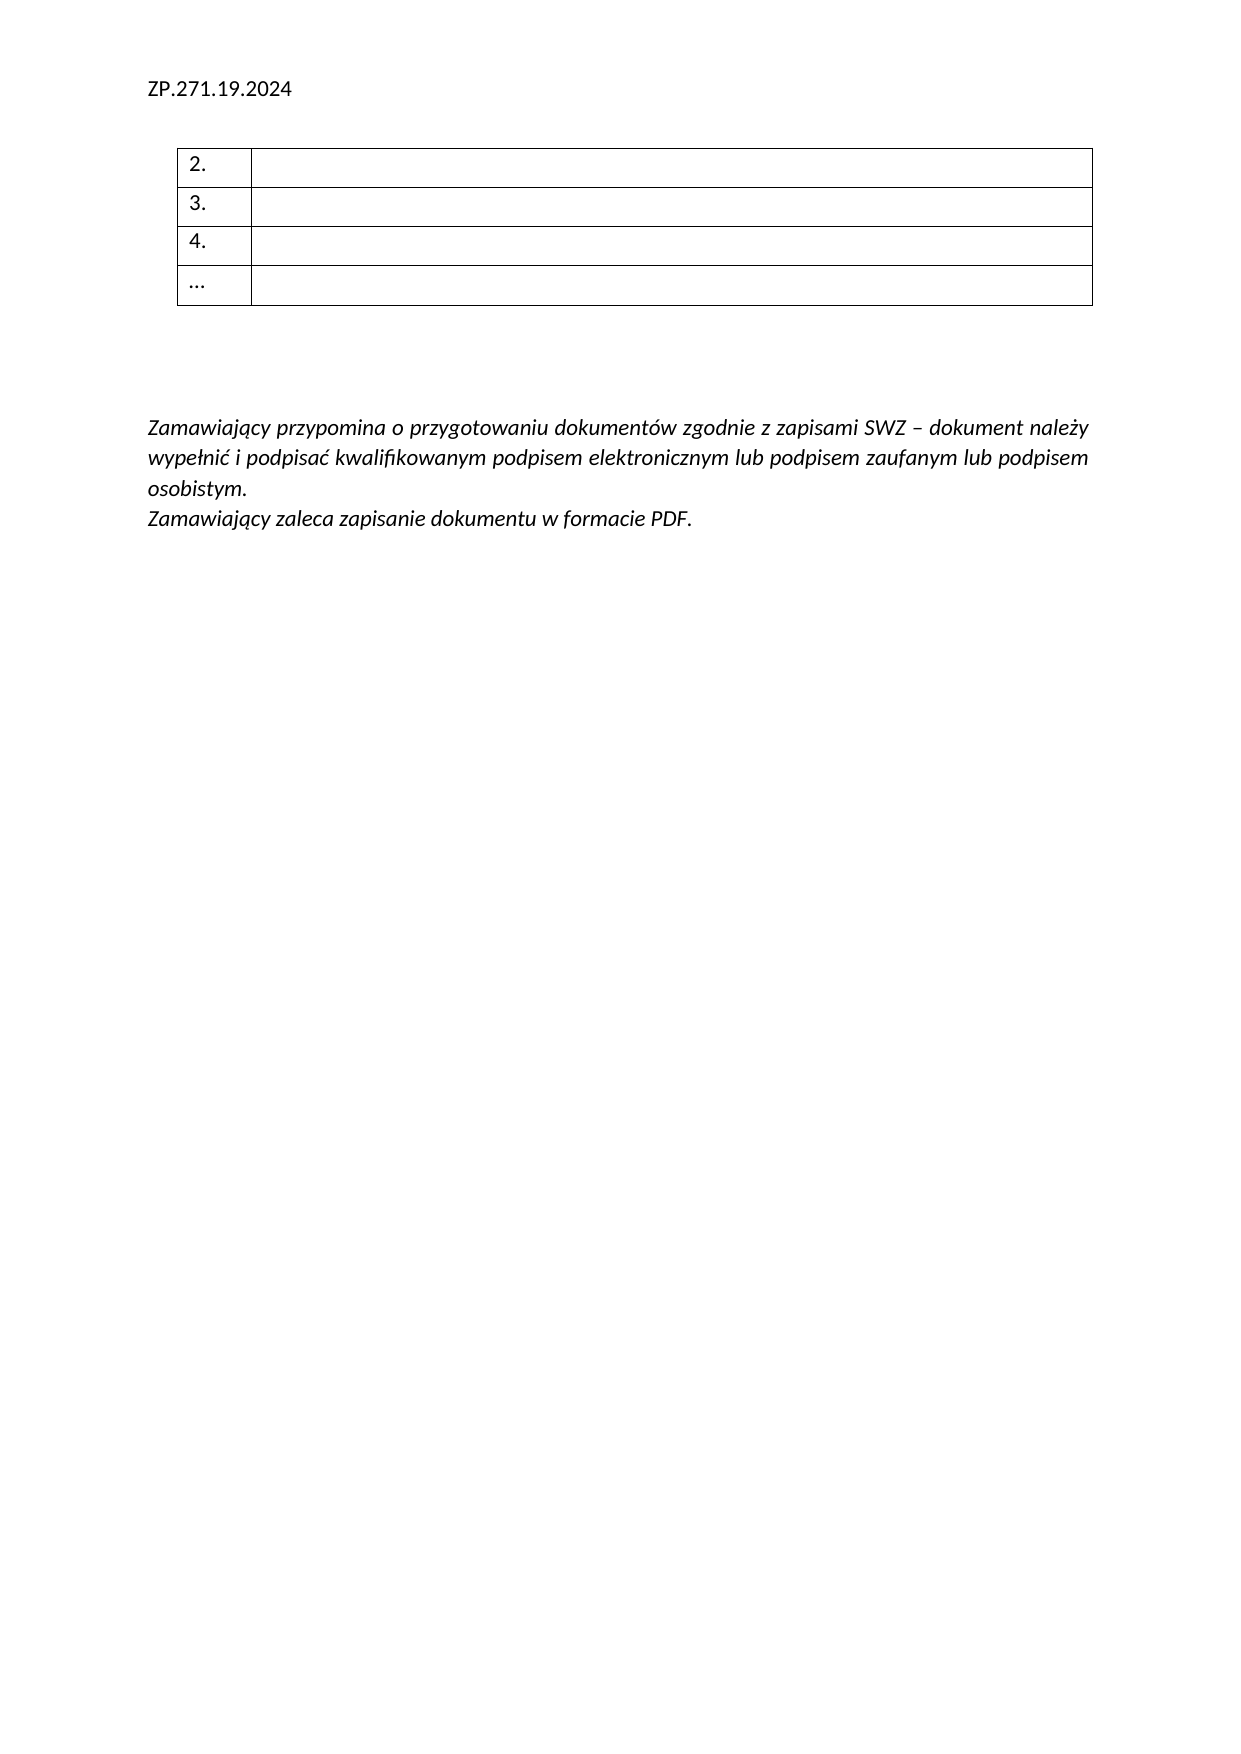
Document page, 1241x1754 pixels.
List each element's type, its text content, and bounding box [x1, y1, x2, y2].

table_cell [252, 188, 1092, 226]
list Zamawiający zaleca zapisanie dokumentu w formacie PDF. [148, 504, 1093, 532]
table_cell … [178, 266, 251, 305]
table_cell [252, 149, 1092, 187]
table_cell [252, 227, 1092, 265]
table_cell [252, 266, 1092, 305]
table_cell 2. [178, 149, 251, 187]
table_cell 4. [178, 227, 251, 265]
list Zamawiający przypomina o przygotowaniu dokumentów zgodnie z zapisami SWZ – dokument należy wypełnić i podpisać kwalifikowanym podpisem elektronicznym lub podpisem zaufanym lub podpisem osobistym. [148, 413, 1093, 502]
table_cell 3. [178, 188, 251, 226]
